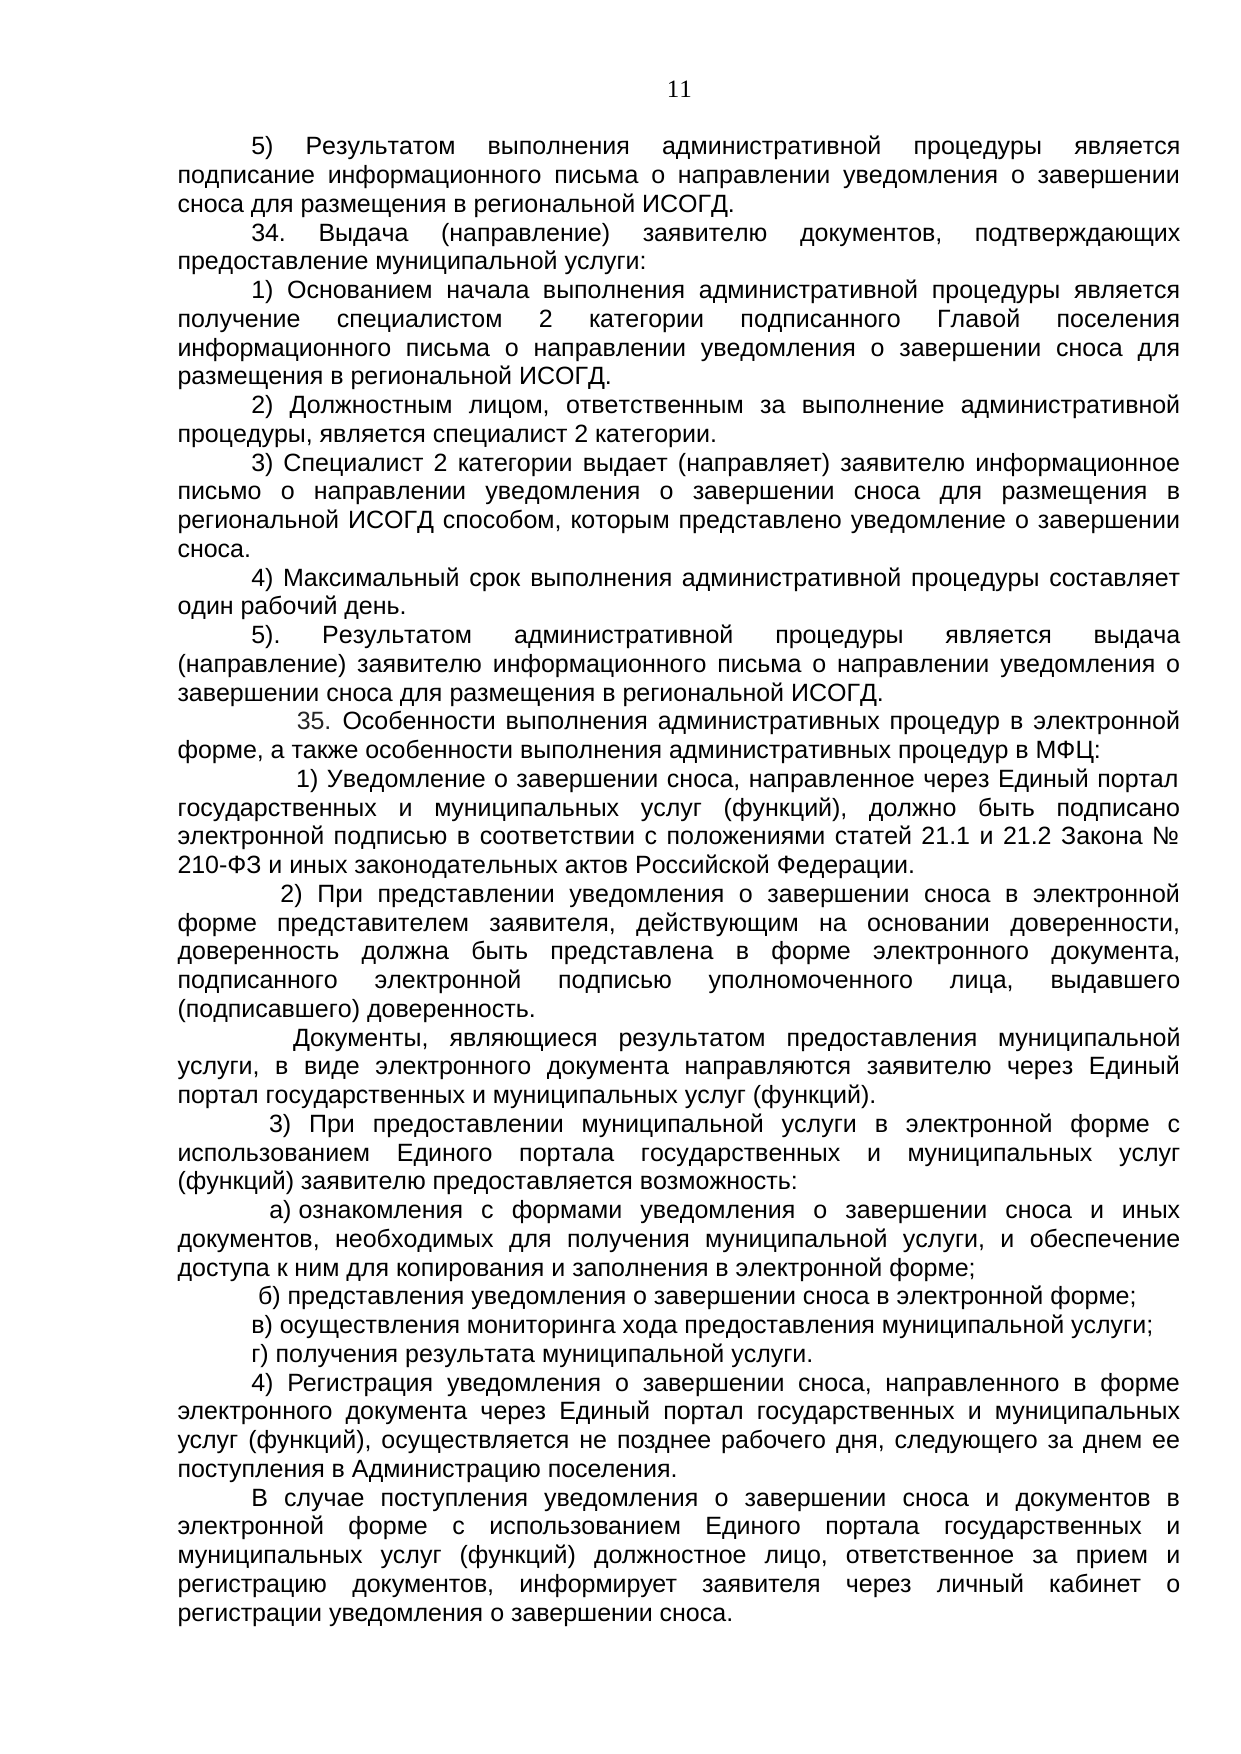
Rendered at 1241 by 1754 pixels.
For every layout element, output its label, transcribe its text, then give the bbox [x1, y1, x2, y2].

text 34. Выдача (направление) заявителю документов, подтверждающих предоставление муниципальной услуги: [177, 218, 1181, 275]
text 1) Уведомление о завершении сноса, направленное через Единый портал государственных и муниципальных услуг (функций), должно быть подписано электронной подписью в соответствии с положениями статей 21.1 и 21.2 Закона № 210-ФЗ и иных законодательных актов Российской Федерации. [177, 764, 1181, 879]
text г) получения результата муниципальной услуги. [177, 1339, 1181, 1368]
text Документы, являющиеся результатом предоставления муниципальной услуги, в виде электронного документа направляются заявителю через Единый портал государственных и муниципальных услуг (функций). [177, 1023, 1181, 1109]
text 2) При представлении уведомления о завершении сноса в электронной форме представителем заявителя, действующим на основании доверенности, доверенность должна быть представлена в форме электронного документа, подписанного электронной подписью уполномоченного лица, выдавшего (подписавшего) доверенность. [177, 879, 1181, 1023]
text 5) Результатом выполнения административной процедуры является подписание информационного письма о направлении уведомления о завершении сноса для размещения в региональной ИСОГД. [177, 131, 1181, 218]
text 2) Должностным лицом, ответственным за выполнение административной процедуры, является специалист 2 категории. [177, 390, 1181, 448]
text а) ознакомления с формами уведомления о завершении сноса и иных документов, необходимых для получения муниципальной услуги, и обеспечение доступа к ним для копирования и заполнения в электронной форме; [177, 1195, 1181, 1281]
text б) представления уведомления о завершении сноса в электронной форме; [177, 1281, 1181, 1310]
text 4) Максимальный срок выполнения административной процедуры составляет один рабочий день. [177, 563, 1181, 620]
text 5). Результатом административной процедуры является выдача (направление) заявителю информационного письма о направлении уведомления о завершении сноса для размещения в региональной ИСОГД. [177, 620, 1181, 706]
text 35. Особенности выполнения административных процедур в электронной форме, а также особенности выполнения административных процедур в МФЦ: [177, 706, 1181, 764]
text 1) Основанием начала выполнения административной процедуры является получение специалистом 2 категории подписанного Главой поселения информационного письма о направлении уведомления о завершении сноса для размещения в региональной ИСОГД. [177, 275, 1181, 390]
text В случае поступления уведомления о завершении сноса и документов в электронной форме с использованием Единого портала государственных и муниципальных услуг (функций) должностное лицо, ответственное за прием и регистрацию документов, информирует заявителя через личный кабинет о регистрации уведомления о завершении сноса. [177, 1483, 1181, 1626]
text 3) При предоставлении муниципальной услуги в электронной форме с использованием Единого портала государственных и муниципальных услуг (функций) заявителю предоставляется возможность: [177, 1109, 1181, 1195]
text 3) Специалист 2 категории выдает (направляет) заявителю информационное письмо о направлении уведомления о завершении сноса для размещения в региональной ИСОГД способом, которым представлено уведомление о завершении сноса. [177, 448, 1181, 563]
text 4) Регистрация уведомления о завершении сноса, направленного в форме электронного документа через Единый портал государственных и муниципальных услуг (функций), осуществляется не позднее рабочего дня, следующего за днем ее поступления в Администрацию поселения. [177, 1368, 1181, 1483]
text в) осуществления мониторинга хода предоставления муниципальной услуги; [177, 1310, 1181, 1339]
